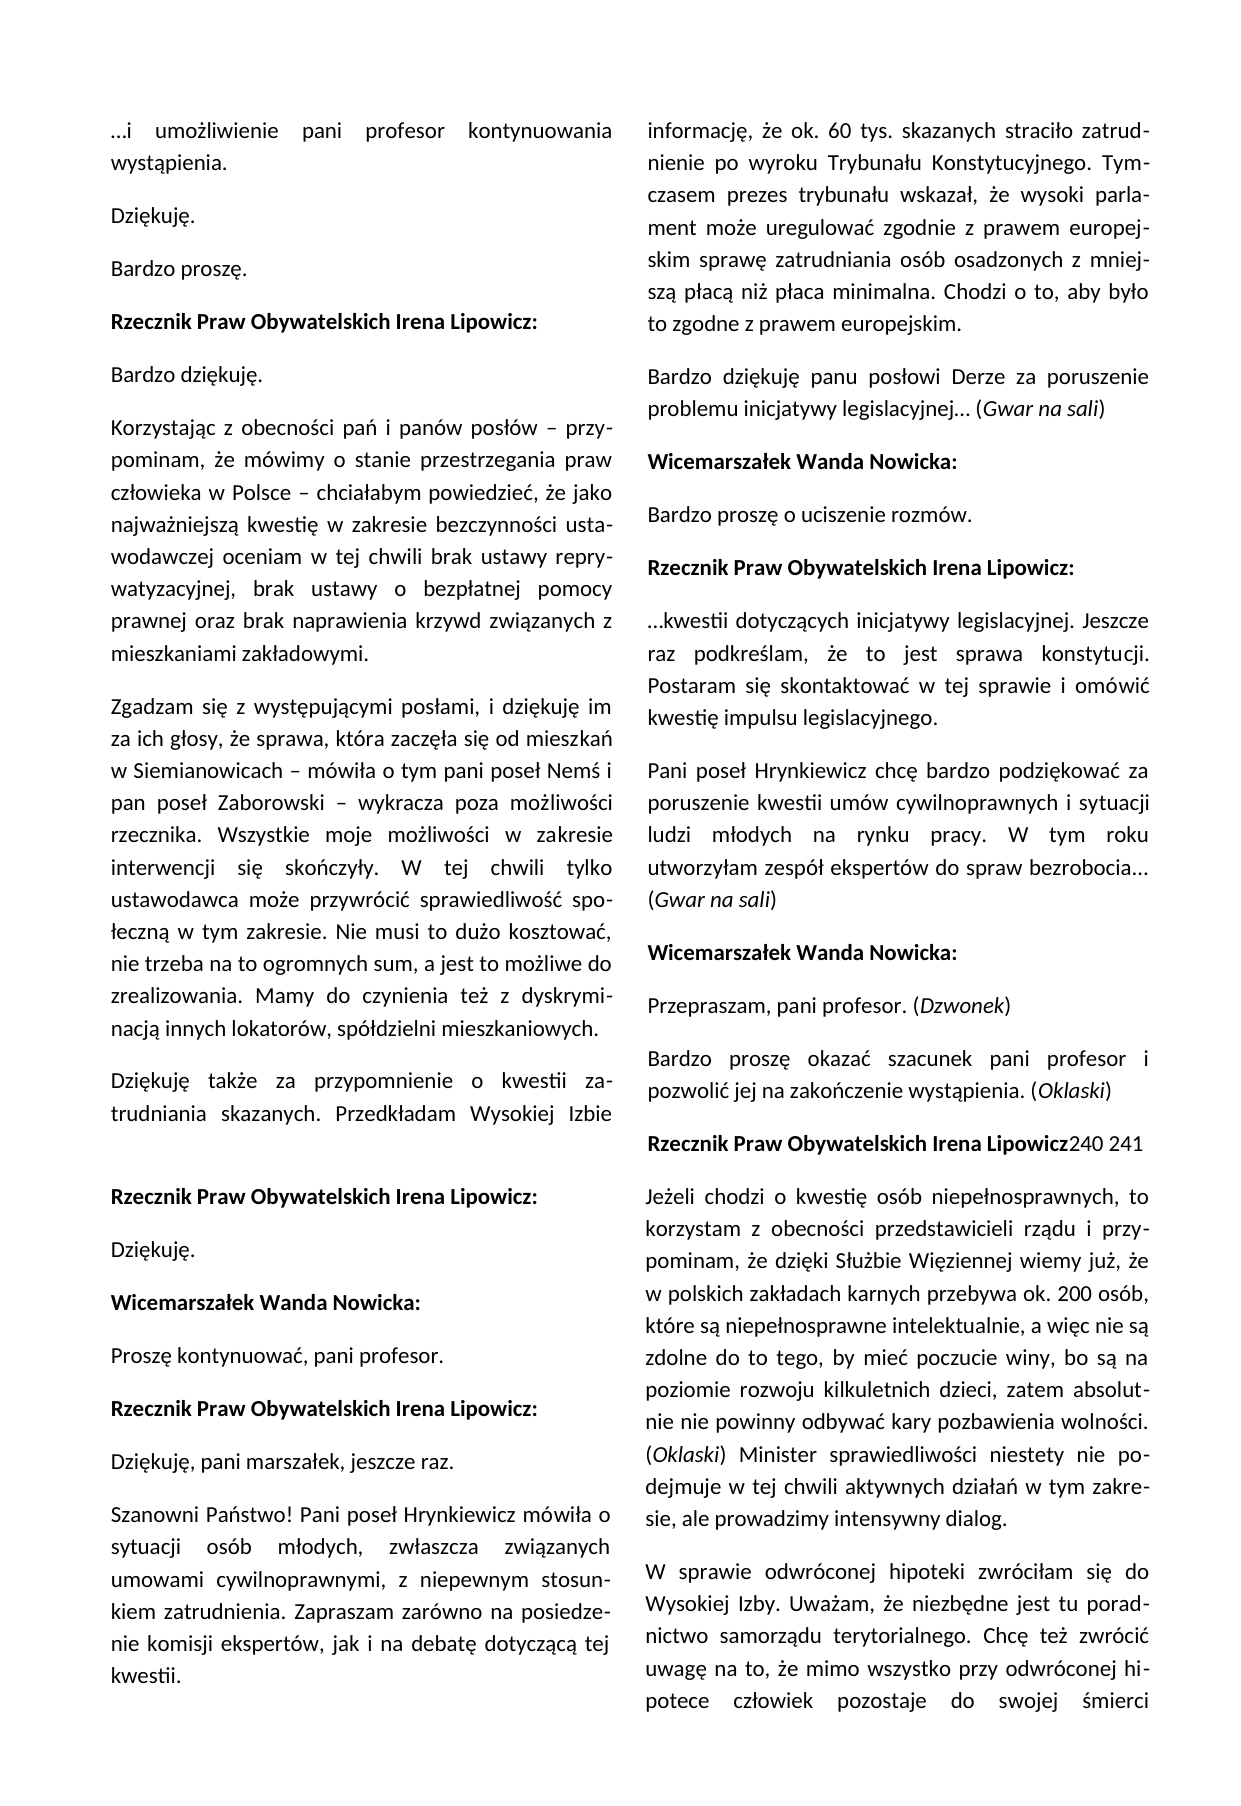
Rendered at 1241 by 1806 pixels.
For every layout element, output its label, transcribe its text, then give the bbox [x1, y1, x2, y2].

text Przepraszam, pani profesor. (Dzwonek) [647, 991, 1150, 1019]
text …i umożliwienie pani profesor kontynuowania wystąpienia. [111, 116, 613, 176]
text Bardzo dziękuję panu posłowi Derze za poruszenie problemu inicjatywy legislacyjnej… (Gwar na sali) [647, 362, 1150, 422]
text Proszę kontynuować, pani profesor. [111, 1341, 611, 1369]
text Dziękuję także za przypomnienie o kwestii zatrudniania skazanych. Przedkładam Wysokiej Izbie informację, że ok. 60 tys. skazanych straciło zatrudnienie po wyroku Trybunału Konstytucyjnego. Tymczasem prezes trybunału wskazał, że wysoki parlament może uregulować zgodnie z prawem europejskim sprawę zatrudniania osób osadzonych z mniejszą płacą niż płaca minimalna. Chodzi o to, aby było to zgodne z prawem europejskim. [111, 1067, 613, 1127]
text Dziękuję. [111, 1235, 611, 1263]
text Rzecznik Praw Obywatelskich Irena Lipowicz: [647, 553, 1150, 582]
text Korzystając z obecności pań i panów posłów – przypominam, że mówimy o stanie przestrzegania praw człowieka w Polsce – chciałabym powiedzieć, że jako najważniejszą kwestię w zakresie bezczynności ustawodawczej oceniam w tej chwili brak ustawy reprywatyzacyjnej, brak ustawy o bezpłatnej pomocy prawnej oraz brak naprawienia krzywd związanych z mieszkaniami zakładowymi. [111, 413, 613, 667]
text Bardzo proszę okazać szacunek pani profesor i pozwolić jej na zakończenie wystąpienia. (Oklaski) [647, 1044, 1150, 1104]
text Jeżeli chodzi o kwestię osób niepełnosprawnych, to korzystam z obecności przedstawicieli rządu i przypominam, że dzięki Służbie Więziennej wiemy już, że w polskich zakładach karnych przebywa ok. 200 osób, które są niepełnosprawne intelektualnie, a więc nie są zdolne do to tego, by mieć poczucie winy, bo są na poziomie rozwoju kilkuletnich dzieci, zatem absolutnie nie powinny odbywać kary pozbawienia wolności. (Oklaski) Minister sprawiedliwości niestety nie podejmuje w tej chwili aktywnych działań w tym zakresie, ale prowadzimy intensywny dialog. [645, 1182, 1150, 1532]
text Rzecznik Praw Obywatelskich Irena Lipowicz: [111, 307, 613, 335]
text Dziękuję także za przypomnienie o kwestii zatrudniania skazanych. Przedkładam Wysokiej Izbie informację, że ok. 60 tys. skazanych straciło zatrudnienie po wyroku Trybunału Konstytucyjnego. Tymczasem prezes trybunału wskazał, że wysoki parlament może uregulować zgodnie z prawem europejskim sprawę zatrudniania osób osadzonych z mniejszą płacą niż płaca minimalna. Chodzi o to, aby było to zgodne z prawem europejskim. [647, 116, 1150, 337]
text Wicemarszałek Wanda Nowicka: [647, 938, 1150, 966]
text Dziękuję. [111, 201, 613, 229]
text Zgadzam się z występującymi posłami, i dziękuję im za ich głosy, że sprawa, która zaczęła się od mieszkań w Siemianowicach – mówiła o tym pani poseł Nemś i pan poseł Zaborowski – wykracza poza możliwości rzecznika. Wszystkie moje możliwości w zakresie interwencji się skończyły. W tej chwili tylko ustawodawca może przywrócić sprawiedliwość społeczną w tym zakresie. Nie musi to dużo kosztować, nie trzeba na to ogromnych sum, a jest to możliwe do zrealizowania. Mamy do czynienia też z dyskryminacją innych lokatorów, spółdzielni mieszkaniowych. [111, 692, 613, 1042]
text Pani poseł Hrynkiewicz chcę bardzo podziękować za poruszenie kwestii umów cywilnoprawnych i sytuacji ludzi młodych na rynku pracy. W tym roku utworzyłam zespół ekspertów do spraw bezrobocia... (Gwar na sali) [647, 756, 1150, 913]
text Rzecznik Praw Obywatelskich Irena Lipowicz: [111, 1394, 611, 1422]
text Rzecznik Praw Obywatelskich Irena Lipowicz240 241 [647, 1129, 1150, 1157]
text Rzecznik Praw Obywatelskich Irena Lipowicz: [111, 1182, 611, 1210]
text Bardzo proszę o uciszenie rozmów. [647, 501, 1150, 528]
text Bardzo dziękuję. [111, 360, 613, 388]
text Wicemarszałek Wanda Nowicka: [111, 1288, 611, 1316]
text Szanowni Państwo! Pani poseł Hrynkiewicz mówiła o sytuacji osób młodych, zwłaszcza związanych umowami cywilnoprawnymi, z niepewnym stosunkiem zatrudnienia. Zapraszam zarówno na posiedzenie komisji ekspertów, jak i na debatę dotyczącą tej kwestii. [111, 1500, 611, 1689]
text …kwestii dotyczących inicjatywy legislacyjnej. Jeszcze raz podkreślam, że to jest sprawa konstytucji. Postaram się skontaktować w tej sprawie i omówić kwestię impulsu legislacyjnego. [647, 607, 1150, 731]
text Bardzo proszę. [111, 254, 613, 282]
text Dziękuję, pani marszałek, jeszcze raz. [111, 1447, 611, 1475]
text Wicemarszałek Wanda Nowicka: [647, 447, 1150, 476]
